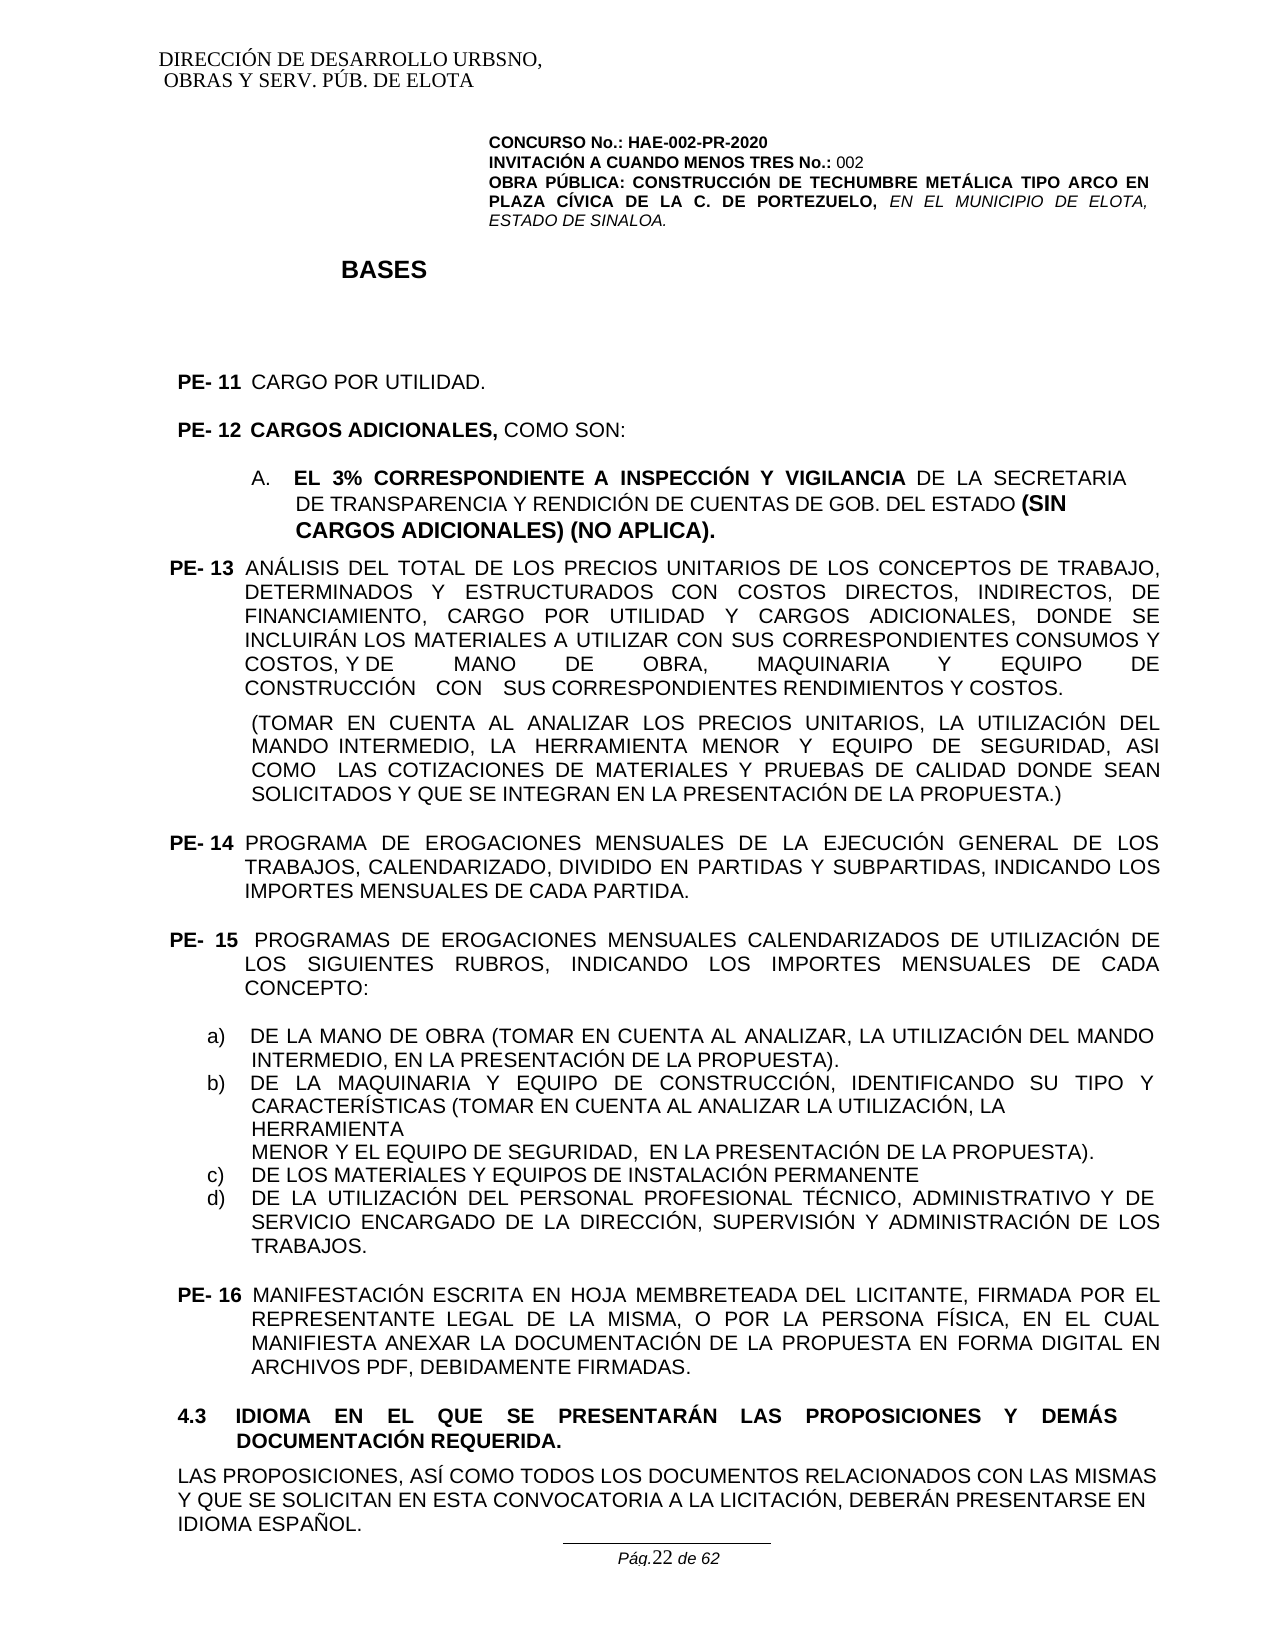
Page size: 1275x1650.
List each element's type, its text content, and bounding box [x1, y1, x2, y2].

text A. EL 3% CORRESPONDIENTE A INSPECCIÓN Y VIGILANCIA DE LA SECRETARIA DE TRANSPARENCIA Y RENDICIÓN DE CUENTAS DE GOB. DEL ESTADO (SIN CARGOS ADICIONALES) (NO APLICA). [251, 466, 1161, 543]
text LAS PROPOSICIONES, ASÍ COMO TODOS LOS DOCUMENTOS RELACIONADOS CON LAS MISMAS Y QUE SE SOLICITAN EN ESTA CONVOCATORIA A LA LICITACIÓN, DEBERÁN PRESENTARSE EN IDIOMA ESPAÑOL. [177, 1464, 1160, 1536]
text 4.3 IDIOMA EN EL QUE SE PRESENTARÁN LAS PROPOSICIONES Y DEMÁS DOCUMENTACIÓN REQUERIDA. [177, 1404, 1123, 1453]
text PE- 14 PROGRAMA DE EROGACIONES MENSUALES DE LA EJECUCIÓN GENERAL DE LOS TRABAJOS, CALENDARIZADO, DIVIDIDO EN PARTIDAS Y SUBPARTIDAS, INDICANDO LOS IMPORTES MENSUALES DE CADA PARTIDA. [169, 831, 1161, 903]
text PE- 11 CARGO POR UTILIDAD. [177, 369, 1169, 393]
text d) DE LA UTILIZACIÓN DEL PERSONAL PROFESIONAL TÉCNICO, ADMINISTRATIVO Y DE [207, 1187, 1169, 1209]
text PE- 13 ANÁLISIS DEL TOTAL DE LOS PRECIOS UNITARIOS DE LOS CONCEPTOS DE TRABAJO, DETERMINADOS Y ESTRUCTURADOS CON COSTOS DIRECTOS, INDIRECTOS, DE FINANCIAMIENTO, CARGO POR UTILIDAD Y CARGOS ADICIONALES, DONDE SE INCLUIRÁN LOS MATERIALES A UTILIZAR CON SUS CORRESPONDIENTES CONSUMOS Y COSTOS, Y DE MANO DE OBRA, MAQUINARIA Y EQUIPO DE CONSTRUCCIÓN CON SUS CORRESPONDIENTES RENDIMIENTOS Y COSTOS. [169, 556, 1160, 699]
text (TOMAR EN CUENTA AL ANALIZAR LOS PRECIOS UNITARIOS, LA UTILIZACIÓN DEL MANDO INTERMEDIO, LA HERRAMIENTA MENOR Y EQUIPO DE SEGURIDAD, ASI COMO LAS COTIZACIONES DE MATERIALES Y PRUEBAS DE CALIDAD DONDE SEAN SOLICITADOS Y QUE SE INTEGRAN EN LA PRESENTACIÓN DE LA PROPUESTA.) [251, 710, 1161, 806]
text PE- 16 MANIFESTACIÓN ESCRITA EN HOJA MEMBRETEADA DEL LICITANTE, FIRMADA POR EL REPRESENTANTE LEGAL DE LA MISMA, O POR LA PERSONA FÍSICA, EN EL CUAL MANIFIESTA ANEXAR LA DOCUMENTACIÓN DE LA PROPUESTA EN FORMA DIGITAL EN ARCHIVOS PDF, DEBIDAMENTE FIRMADAS. [177, 1283, 1160, 1379]
text a) DE LA MANO DE OBRA (TOMAR EN CUENTA AL ANALIZAR, LA UTILIZACIÓN DEL MANDO INTERMEDIO, EN LA PRESENTACIÓN DE LA PROPUESTA). [207, 1024, 1160, 1072]
text PE- 15 PROGRAMAS DE EROGACIONES MENSUALES CALENDARIZADOS DE UTILIZACIÓN DE LOS SIGUIENTES RUBROS, INDICANDO LOS IMPORTES MENSUALES DE CADA CONCEPTO: [169, 928, 1160, 1000]
text SERVICIO ENCARGADO DE LA DIRECCIÓN, SUPERVISIÓN Y ADMINISTRACIÓN DE LOS TRABAJOS. [251, 1210, 1160, 1258]
text MENOR Y EL EQUIPO DE SEGURIDAD, EN LA PRESENTACIÓN DE LA PROPUESTA). c) DE LOS MATERIALES Y EQUIPOS DE INSTALACIÓN PERMANENTE [207, 1141, 1095, 1187]
text PE- 12 CARGOS ADICIONALES, COMO SON: [177, 418, 1169, 442]
text b) DE LA MAQUINARIA Y EQUIPO DE CONSTRUCCIÓN, IDENTIFICANDO SU TIPO Y CARACTERÍSTICAS (TOMAR EN CUENTA AL ANALIZAR LA UTILIZACIÓN, LA HERRAMIENTA [207, 1072, 1160, 1141]
